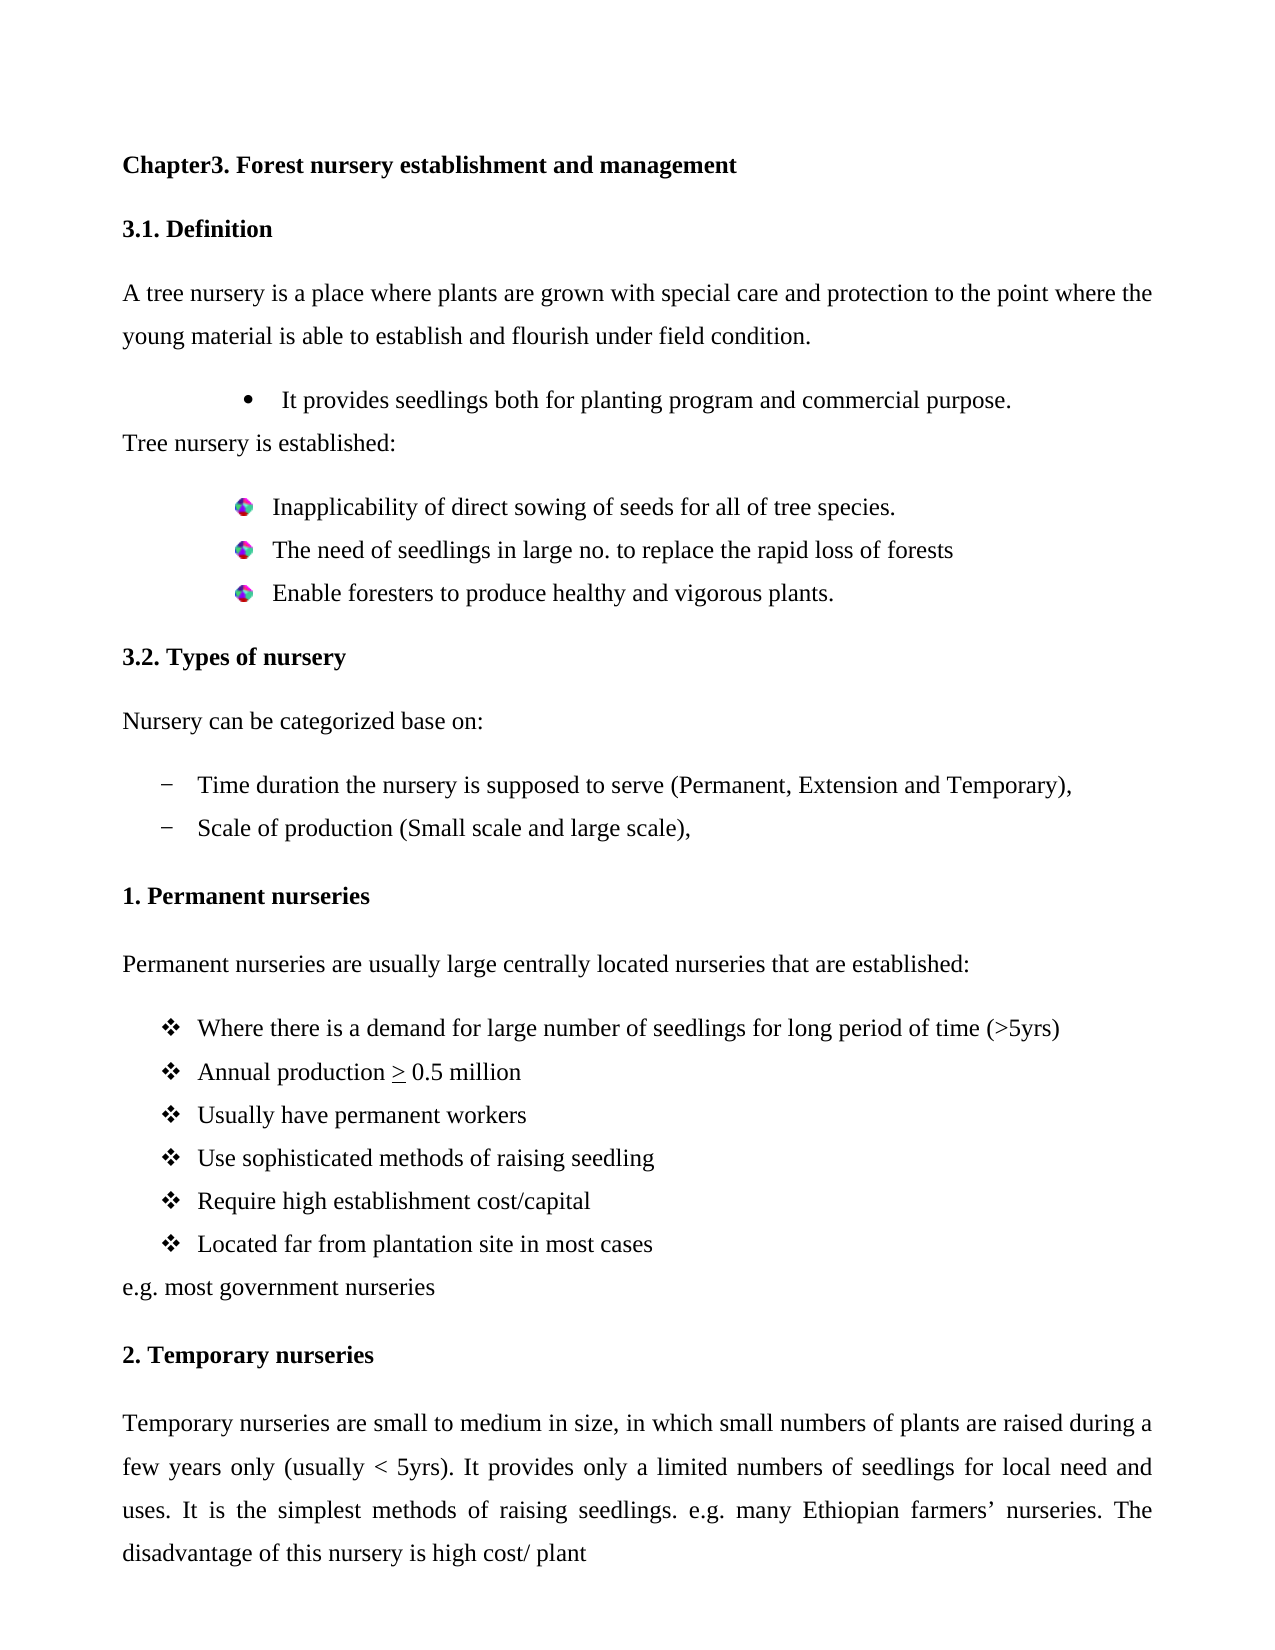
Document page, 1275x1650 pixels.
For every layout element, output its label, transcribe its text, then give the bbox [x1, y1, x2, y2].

text 2. Temporary nurseries [122, 1340, 1154, 1369]
text Temporary nurseries are small to medium in size, in which small numbers of plants are raised during a few years only (usually < 5yrs). It provides only a limited numbers of seedlings for local need and uses. It is the simplest methods of raising seedlings. e.g. many Ethiopian farmers’ nurseries. The disadvantage of this nursery is high cost/ plant [122, 1408, 1154, 1567]
text Nursery can be categorized base on: [122, 706, 1154, 735]
text Permanent nurseries are usually large centrally located nurseries that are established: [122, 949, 1154, 978]
text Tree nursery is established: [122, 428, 1154, 457]
list Located far from plantation site in most cases [159, 1229, 1154, 1258]
list Use sophisticated methods of raising seedling [159, 1143, 1154, 1172]
text Chapter3. Forest nursery establishment and management [122, 150, 1154, 179]
text 3.1. Definition [122, 214, 1154, 243]
list Where there is a demand for large number of seedlings for long period of time (>5yrs) [159, 1013, 1154, 1042]
list Enable foresters to produce healthy and vigorous plants. [234, 578, 1154, 607]
picture [235, 498, 253, 516]
text 3.2. Types of nursery [122, 642, 1154, 671]
picture [235, 585, 253, 602]
list Scale of production (Small scale and large scale), [159, 813, 1154, 842]
list Require high establishment cost/capital [159, 1186, 1154, 1215]
list Usually have permanent workers [159, 1100, 1154, 1128]
text 1. Permanent nurseries [122, 881, 1154, 910]
list The need of seedlings in large no. to replace the rapid loss of forests [234, 535, 1154, 564]
list Time duration the nursery is supposed to serve (Permanent, Extension and Temporary), [159, 770, 1154, 799]
list Annual production > 0.5 million [159, 1057, 1154, 1085]
text e.g. most government nurseries [122, 1272, 1154, 1301]
text A tree nursery is a place where plants are grown with special care and protection to the point where the young material is able to establish and flourish under field condition. [122, 278, 1154, 350]
list It provides seedlings both for planting program and commercial purpose. [244, 385, 1154, 414]
list Inapplicability of direct sowing of seeds for all of tree species. [234, 492, 1154, 521]
picture [235, 541, 253, 559]
